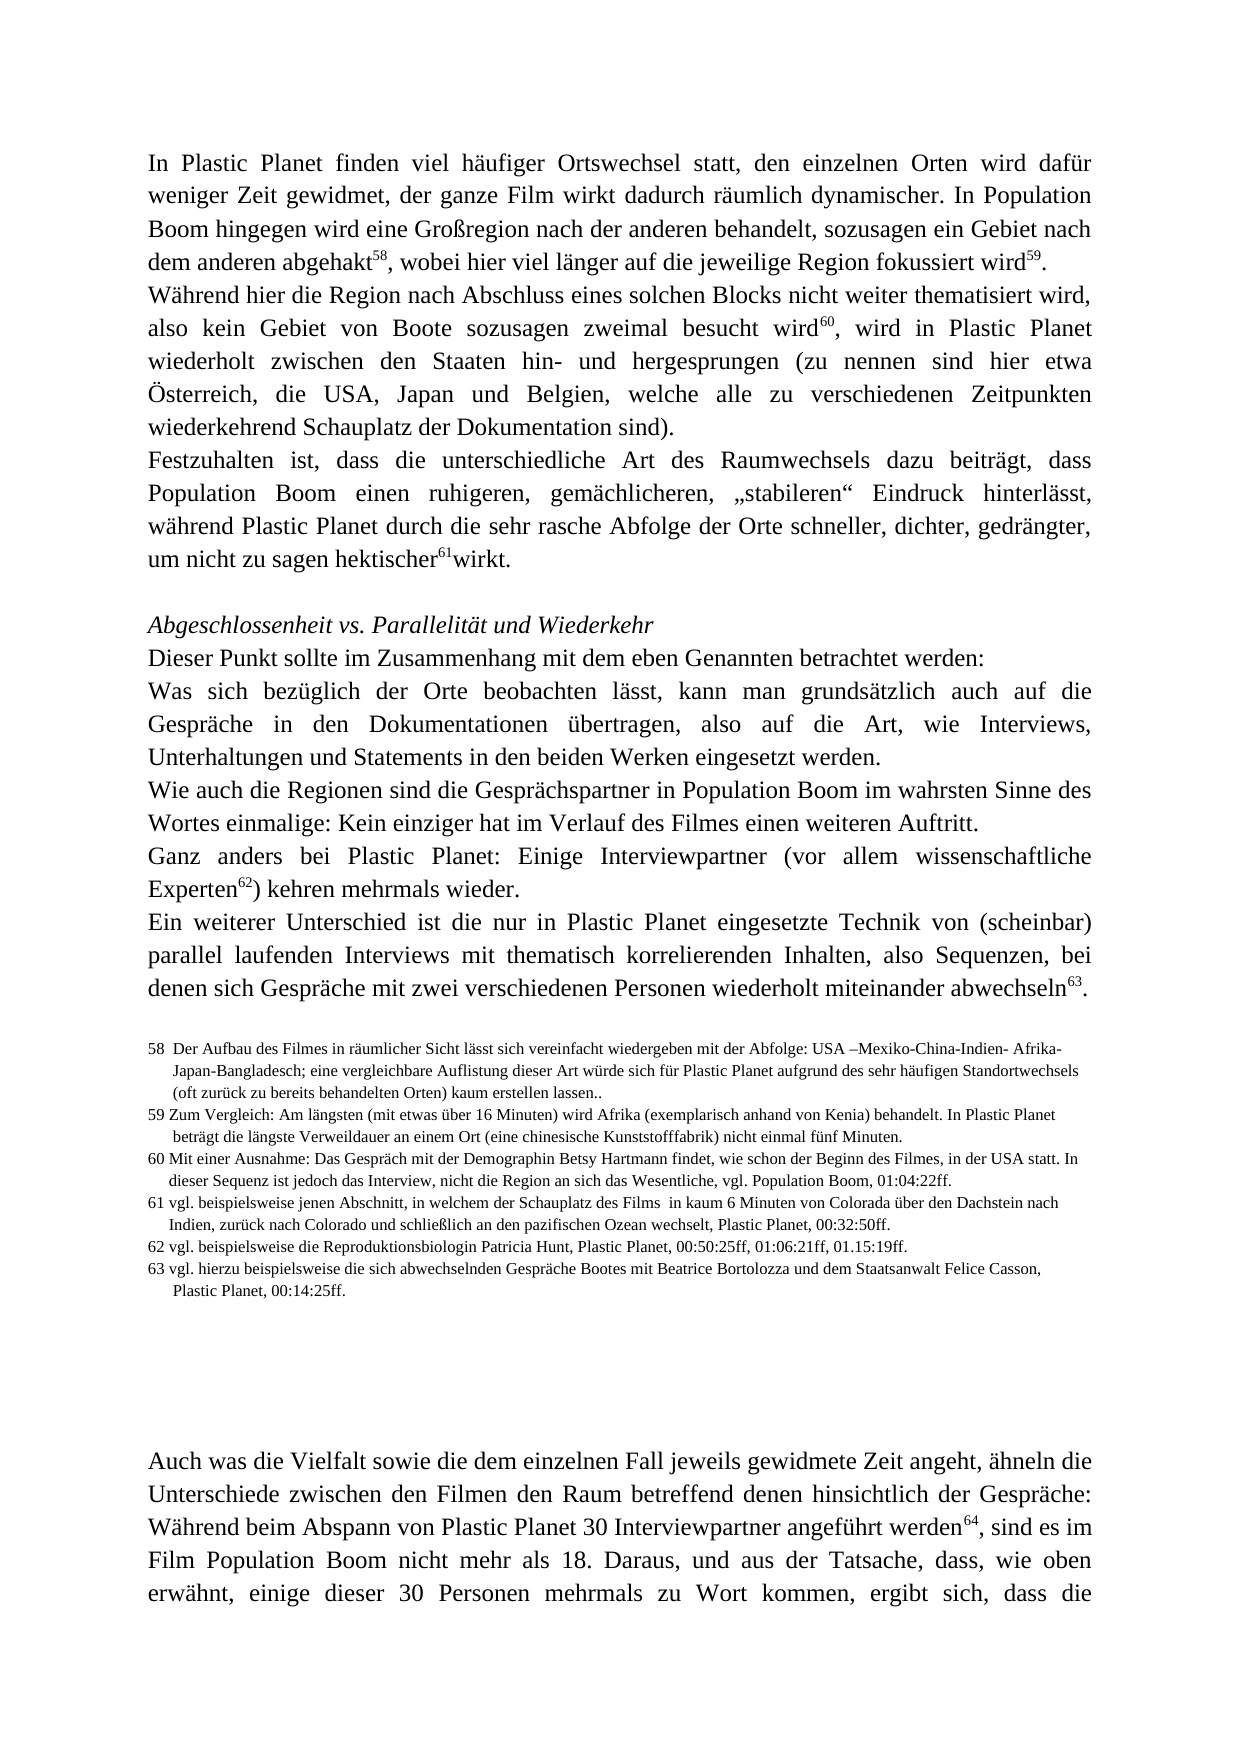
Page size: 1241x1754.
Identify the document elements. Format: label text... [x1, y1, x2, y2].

text Was sich bezüglich der Orte beobachten lässt, kann man grundsätzlich auch auf die Gespräche in den Dokumentationen übertragen, also auf die Art, wie Interviews, Unterhaltungen und Statements in den beiden Werken eingesetzt werden. [148, 676, 1093, 771]
text Ein weiterer Unterschied ist die nur in Plastic Planet eingesetzte Technik von (scheinbar) parallel laufenden Interviews mit thematisch korrelierenden Inhalten, also Sequenzen, bei denen sich Gespräche mit zwei verschiedenen Personen wiederholt miteinander abwechseln63. [148, 907, 1093, 1002]
text 60 Mit einer Ausnahme: Das Gespräch mit der Demographin Betsy Hartmann findet, wie schon der Beginn des Filmes, in der USA statt. In [148, 1149, 1093, 1168]
text Ganz anders bei Plastic Planet: Einige Interviewpartner (vor allem wissenschaftliche Experten62) kehren mehrmals wieder. [148, 841, 1093, 903]
text 63 vgl. hierzu beispielsweise die sich abwechselnden Gespräche Bootes mit Beatrice Bortolozza und dem Staatsanwalt Felice Casson, [148, 1259, 1093, 1278]
text Wie auch die Regionen sind die Gesprächspartner in Population Boom im wahrsten Sinne des Wortes einmalige: Kein einziger hat im Verlauf des Filmes einen weiteren Auftritt. [148, 775, 1093, 837]
text 59 Zum Vergleich: Am längsten (mit etwas über 16 Minuten) wird Afrika (exemplarisch anhand von Kenia) behandelt. In Plastic Planet [148, 1105, 1093, 1124]
text Indien, zurück nach Colorado und schließlich an den pazifischen Ozean wechselt, Plastic Planet, 00:32:50ff. [148, 1215, 1093, 1234]
text Japan-Bangladesch; eine vergleichbare Auflistung dieser Art würde sich für Plastic Planet aufgrund des sehr häufigen Standortwechsels [148, 1061, 1093, 1080]
text Festzuhalten ist, dass die unterschiedliche Art des Raumwechsels dazu beiträgt, dass Population Boom einen ruhigeren, gemächlicheren, „stabileren“ Eindruck hinterlässt, während Plastic Planet durch die sehr rasche Abfolge der Orte schneller, dichter, gedrängter, um nicht zu sagen hektischer61wirkt. [148, 445, 1093, 573]
text 58 Der Aufbau des Filmes in räumlicher Sicht lässt sich vereinfacht wiedergeben mit der Abfolge: USA –Mexiko-China-Indien- Afrika- [148, 1039, 1093, 1058]
text (oft zurück zu bereits behandelten Orten) kaum erstellen lassen.. [148, 1083, 1093, 1102]
text dieser Sequenz ist jedoch das Interview, nicht die Region an sich das Wesentliche, vgl. Population Boom, 01:04:22ff. [148, 1171, 1093, 1190]
text beträgt die längste Verweildauer an einem Ort (eine chinesische Kunststofffabrik) nicht einmal fünf Minuten. [148, 1127, 1093, 1146]
text In Plastic Planet finden viel häufiger Ortswechsel statt, den einzelnen Orten wird dafür weniger Zeit gewidmet, der ganze Film wirkt dadurch räumlich dynamischer. In Population Boom hingegen wird eine Großregion nach der anderen behandelt, sozusagen ein Gebiet nach dem anderen abgehakt58, wobei hier viel länger auf die jeweilige Region fokussiert wird59. [148, 148, 1093, 275]
text 62 vgl. beispielsweise die Reproduktionsbiologin Patricia Hunt, Plastic Planet, 00:50:25ff, 01:06:21ff, 01.15:19ff. [148, 1237, 1093, 1256]
text Dieser Punkt sollte im Zusammenhang mit dem eben Genannten betrachtet werden: [148, 643, 1093, 672]
text Abgeschlossenheit vs. Parallelität und Wiederkehr [148, 610, 1093, 639]
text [148, 1446, 1093, 1607]
text 61 vgl. beispielsweise jenen Abschnitt, in welchem der Schauplatz des Films in kaum 6 Minuten von Colorada über den Dachstein nach [148, 1193, 1093, 1212]
text Plastic Planet, 00:14:25ff. [148, 1281, 1093, 1300]
text Während hier die Region nach Abschluss eines solchen Blocks nicht weiter thematisiert wird, also kein Gebiet von Boote sozusagen zweimal besucht wird60, wird in Plastic Planet wiederholt zwischen den Staaten hin- und hergesprungen (zu nennen sind hier etwa Österreich, die USA, Japan und Belgien, welche alle zu verschiedenen Zeitpunkten wiederkehrend Schauplatz der Dokumentation sind). [148, 280, 1093, 441]
